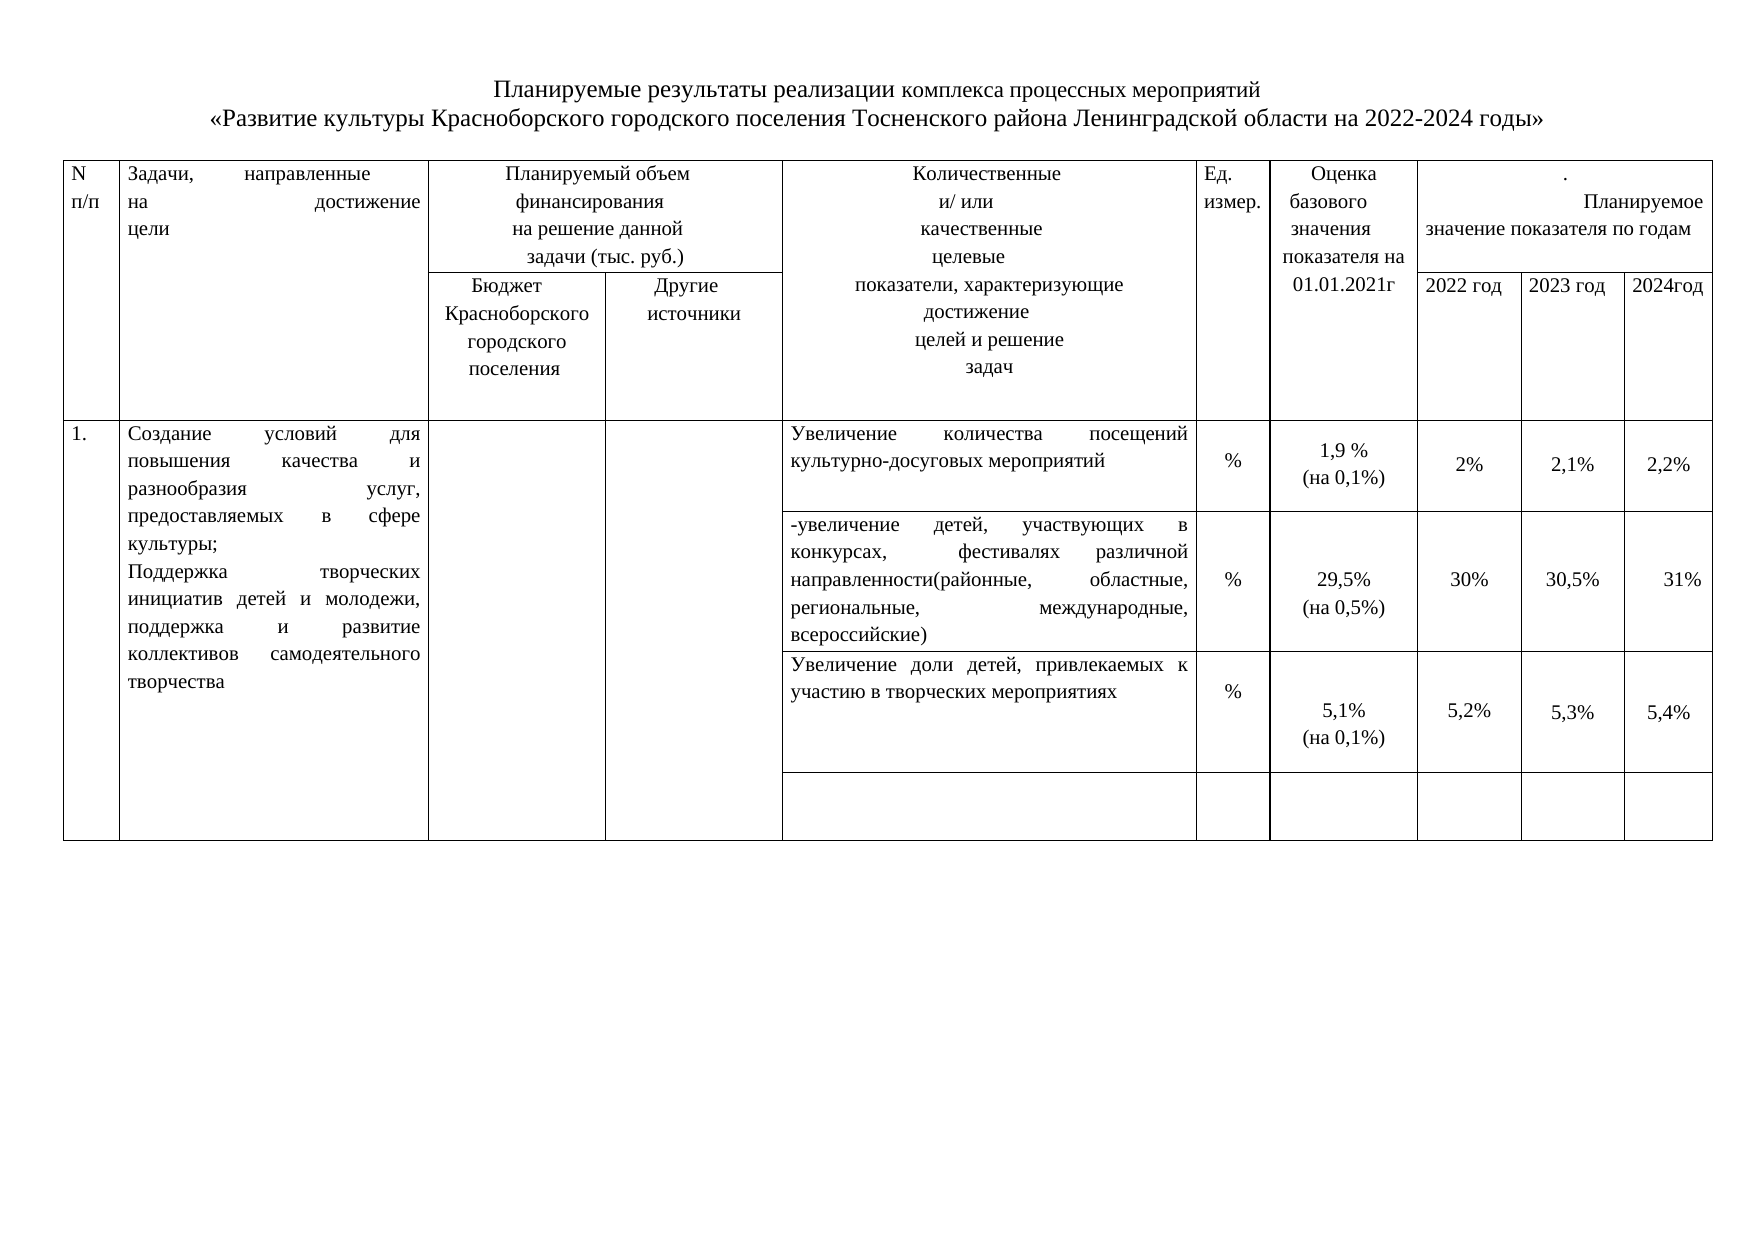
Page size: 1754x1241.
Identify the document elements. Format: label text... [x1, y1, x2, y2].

table_cell 30,5% [1522, 512, 1624, 651]
table_cell 5,1% (на 0,1%) [1271, 652, 1417, 772]
table_cell -увеличение детей, участвующих в конкурсах, фестивалях различной направленности(районные, областные, региональные, международные, всероссийские) [783, 512, 1196, 651]
table_cell Другие источники [606, 273, 782, 419]
table_cell Увеличение доли детей, привлекаемых к участию в творческих мероприятиях [783, 652, 1196, 772]
table_cell 2% [1418, 421, 1521, 511]
table_cell Бюджет Красноборского городского поселения [429, 273, 605, 419]
table_cell 5,2% [1418, 652, 1521, 772]
table_header Планируемый объем финансирования на решение данной задачи (тыс. руб.) [429, 161, 782, 272]
table_cell [783, 773, 1196, 840]
table_cell % [1197, 512, 1269, 651]
table_cell [1271, 773, 1417, 840]
table_header . Планируемое значение показателя по годам [1418, 161, 1712, 272]
table_cell 2022 год [1418, 273, 1521, 419]
table_cell [429, 421, 605, 840]
table_cell 2,2% [1625, 421, 1712, 511]
table_cell [1625, 773, 1712, 840]
table_cell 2,1% [1522, 421, 1624, 511]
table_cell 31% [1625, 512, 1712, 651]
table_cell [1522, 773, 1624, 840]
table_cell [606, 421, 782, 840]
table_cell % [1197, 421, 1269, 511]
table_cell 29,5% (на 0,5%) [1271, 512, 1417, 651]
table_cell 2023 год [1522, 273, 1624, 419]
table_cell 5,4% [1625, 652, 1712, 772]
table_cell 1,9 % (на 0,1%) [1271, 421, 1417, 511]
table_header Задачи, направленные на достижение цели [120, 161, 428, 419]
table_header Количественные и/ или качественные целевые показатели, характеризующие достижение целей и решение задач [783, 161, 1196, 419]
table_cell [1418, 773, 1521, 840]
table_header N п/п [64, 161, 119, 419]
table_cell 2024год [1625, 273, 1712, 419]
text Планируемые результаты реализации комплекса процессных мероприятий [118, 74, 1636, 103]
table_cell 1. [64, 421, 119, 840]
table_cell 5,3% [1522, 652, 1624, 772]
table_cell [1197, 773, 1269, 840]
table_cell 30% [1418, 512, 1521, 651]
table_cell Создание условий для повышения качества и разнообразия услуг, предоставляемых в сфере культуры; Поддержка творческих инициатив детей и молодежи, поддержка и развитие коллективов самодеятельного творчества [120, 421, 428, 840]
table_cell Увеличение количества посещений культурно-досуговых мероприятий [783, 421, 1196, 511]
table_header Оценка базового значения показателя на 01.01.2021г [1271, 161, 1417, 419]
table_cell % [1197, 652, 1269, 772]
table_header Ед. измер. [1197, 161, 1269, 419]
text «Развитие культуры Красноборского городского поселения Тосненского района Ленинградской области на 2022-2024 годы» [118, 103, 1636, 131]
